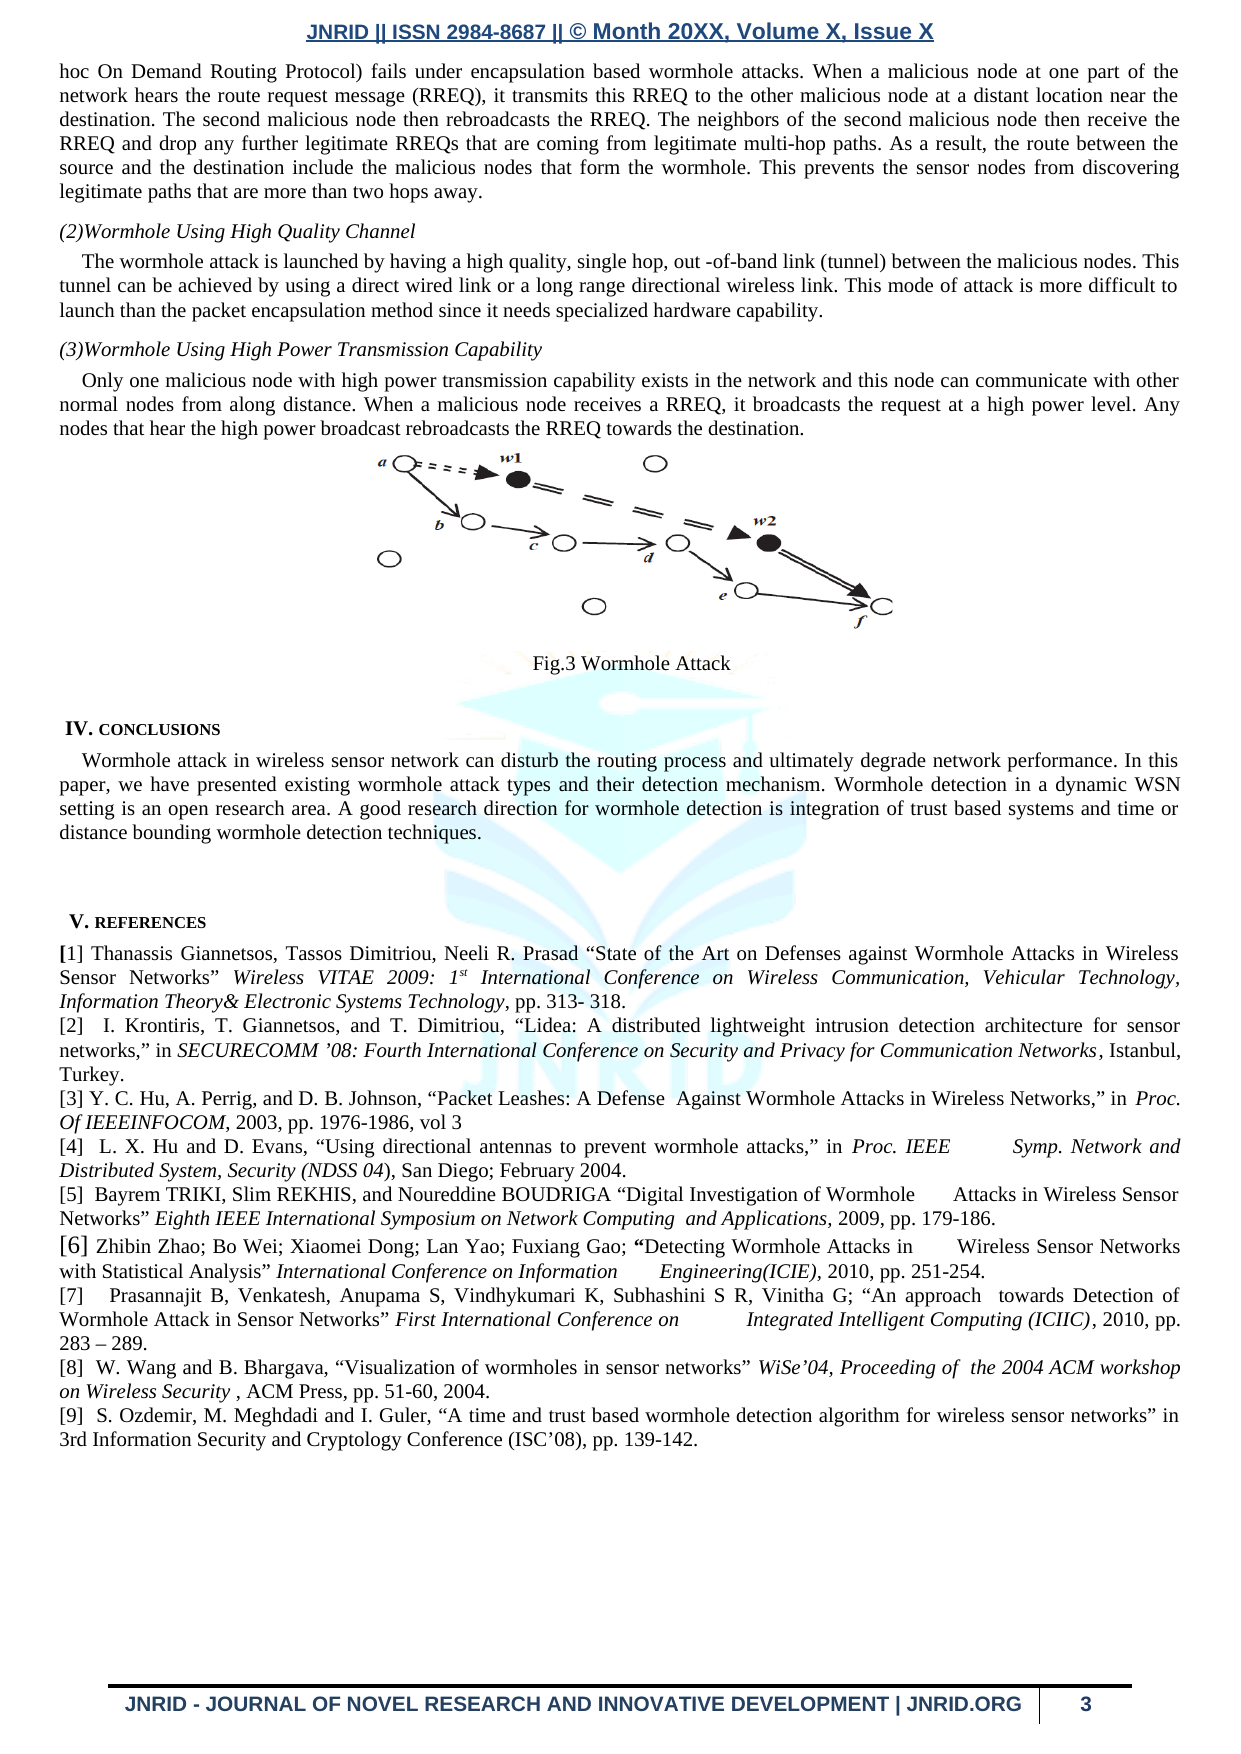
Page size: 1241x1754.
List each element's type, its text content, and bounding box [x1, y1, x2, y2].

text [8] W. Wang and B. Bhargava, “Visualization of wormholes in sensor networks” WiSe’04, Proceeding of the 2004 ACM workshop on Wireless Security , ACM Press, pp. 51-60, 2004. [59, 1355, 1181, 1403]
text [2] I. Krontiris, T. Giannetsos, and T. Dimitriou, “Lidea: A distributed lightweight intrusion detection architecture for sensor networks,” in SECURECOMM ’08: Fourth International Conference on Security and Privacy for Communication Networks, Istanbul, Turkey. [59, 1013, 1181, 1086]
text The wormhole attack is launched by having a high quality, single hop, out -of-band link (tunnel) between the malicious nodes. This tunnel can be achieved by using a direct wired link or a long range directional wireless link. This mode of attack is more difficult to launch than the packet encapsulation method since it needs specialized hardware capability. [59, 249, 1181, 322]
text [4] L. X. Hu and D. Evans, “Using directional antennas to prevent wormhole attacks,” in Proc. IEEE Symp. Network and Distributed System, Security (NDSS 04), San Diego; February 2004. [59, 1134, 1181, 1182]
text Only one malicious node with high power transmission capability exists in the network and this node can communicate with other normal nodes from along distance. When a malicious node receives a RREQ, it broadcasts the request at a high power level. Any nodes that hear the high power broadcast rebroadcasts the RREQ towards the destination. [59, 367, 1181, 440]
subtitle (3)Wormhole Using High Power Transmission Capability [59, 337, 1181, 361]
subtitle conclusions [59, 715, 1181, 739]
text [1] Thanassis Giannetsos, Tassos Dimitriou, Neeli R. Prasad “State of the Art on Defenses against Wormhole Attacks in Wireless Sensor Networks” Wireless VITAE 2009: 1st International Conference on Wireless Communication, Vehicular Technology, Information Theory& Electronic Systems Technology, pp. 313- 318. [59, 941, 1181, 1013]
subtitle (2)Wormhole Using High Quality Channel [59, 219, 1181, 243]
text [6] Zhibin Zhao; Bo Wei; Xiaomei Dong; Lan Yao; Fuxiang Gao; “Detecting Wormhole Attacks in Wireless Sensor Networks with Statistical Analysis” International Conference on Information Engineering(ICIE), 2010, pp. 251-254. [59, 1230, 1181, 1283]
text [7] Prasannajit B, Venkatesh, Anupama S, Vindhykumari K, Subhashini S R, Vinitha G; “An approach towards Detection of Wormhole Attack in Sensor Networks” First International Conference on Integrated Intelligent Computing (ICIIC), 2010, pp. 283 – 289. [59, 1283, 1181, 1355]
subtitle references [59, 909, 1181, 933]
text [9] S. Ozdemir, M. Meghdadi and I. Guler, “A time and trust based wormhole detection algorithm for wireless sensor networks” in 3rd Information Security and Cryptology Conference (ISC’08), pp. 139-142. [59, 1403, 1181, 1451]
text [59, 59, 1181, 203]
text Wormhole attack in wireless sensor network can disturb the routing process and ultimately degrade network performance. In this paper, we have presented existing wormhole attack types and their detection mechanism. Wormhole detection in a dynamic WSN setting is an open research area. A good research direction for wormhole detection is integration of trust based systems and time or distance bounding wormhole detection techniques. [59, 748, 1181, 844]
text [3] Y. C. Hu, A. Perrig, and D. B. Johnson, “Packet Leashes: A Defense Against Wormhole Attacks in Wireless Networks,” in Proc. Of IEEEINFOCOM, 2003, pp. 1976-1986, vol 3 [59, 1086, 1181, 1134]
text Fig.3 Wormhole Attack [59, 651, 1181, 675]
text [5] Bayrem TRIKI, Slim REKHIS, and Noureddine BOUDRIGA “Digital Investigation of Wormhole Attacks in Wireless Sensor Networks” Eighth IEEE International Symposium on Network Computing and Applications, 2009, pp. 179-186. [59, 1182, 1181, 1230]
